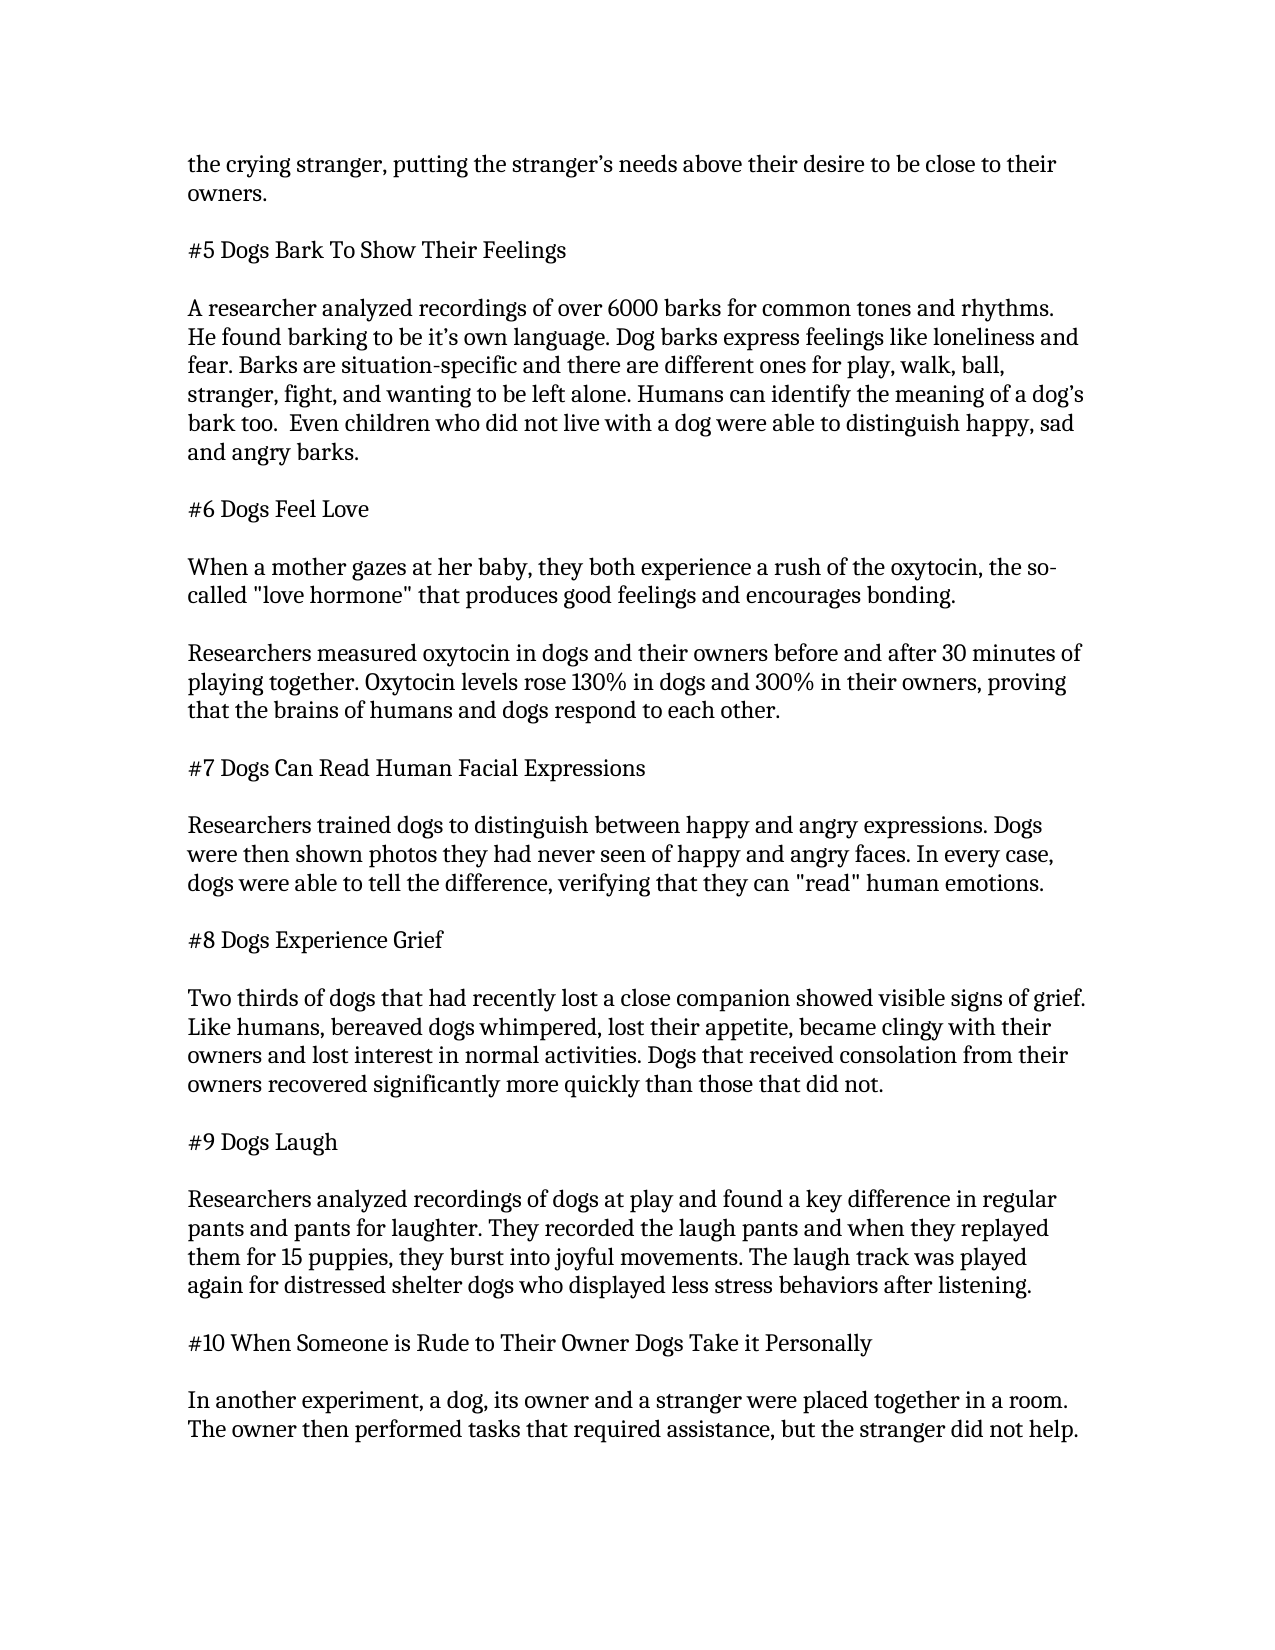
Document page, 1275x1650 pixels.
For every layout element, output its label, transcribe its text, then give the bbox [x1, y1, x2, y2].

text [187, 150, 1087, 207]
text Researchers measured oxytocin in dogs and their owners before and after 30 minutes of playing together. Oxytocin rose 130% in dogs and 300% in their owners, proving humans and dogs [187, 639, 1087, 725]
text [187, 1386, 1087, 1444]
text #8 Dogs Experience Grief [187, 926, 1087, 955]
text #10 [187, 1329, 1087, 1357]
text #7 Dogs Can Read Human Facial Expressions [187, 754, 1087, 782]
text Researchers analyzed recordings of 15 puppies, shelter dogs [187, 1185, 1087, 1300]
text #5 Dogs Bark To Show Their Feelings [187, 236, 1087, 265]
text #9 [187, 1127, 1087, 1156]
text over 6000 barks for common tones and . He found play, walk, ball, stranger, fight, and be alone. [187, 294, 1087, 466]
text When a mother gazes at her baby, they both experience a rush of the oxytocin, the love hormoneproduces good feelings and . [187, 552, 1087, 610]
text dogs that had recently lost a close companionshowed visible signs of grief. humans, bereaved dogs , lost , became clingy their owners and interest in normal activities. their ownersrecovered . [187, 984, 1087, 1099]
text #6 Dogs Feel Love [187, 495, 1087, 524]
text trained dogs to between happy angry . [187, 811, 1087, 897]
